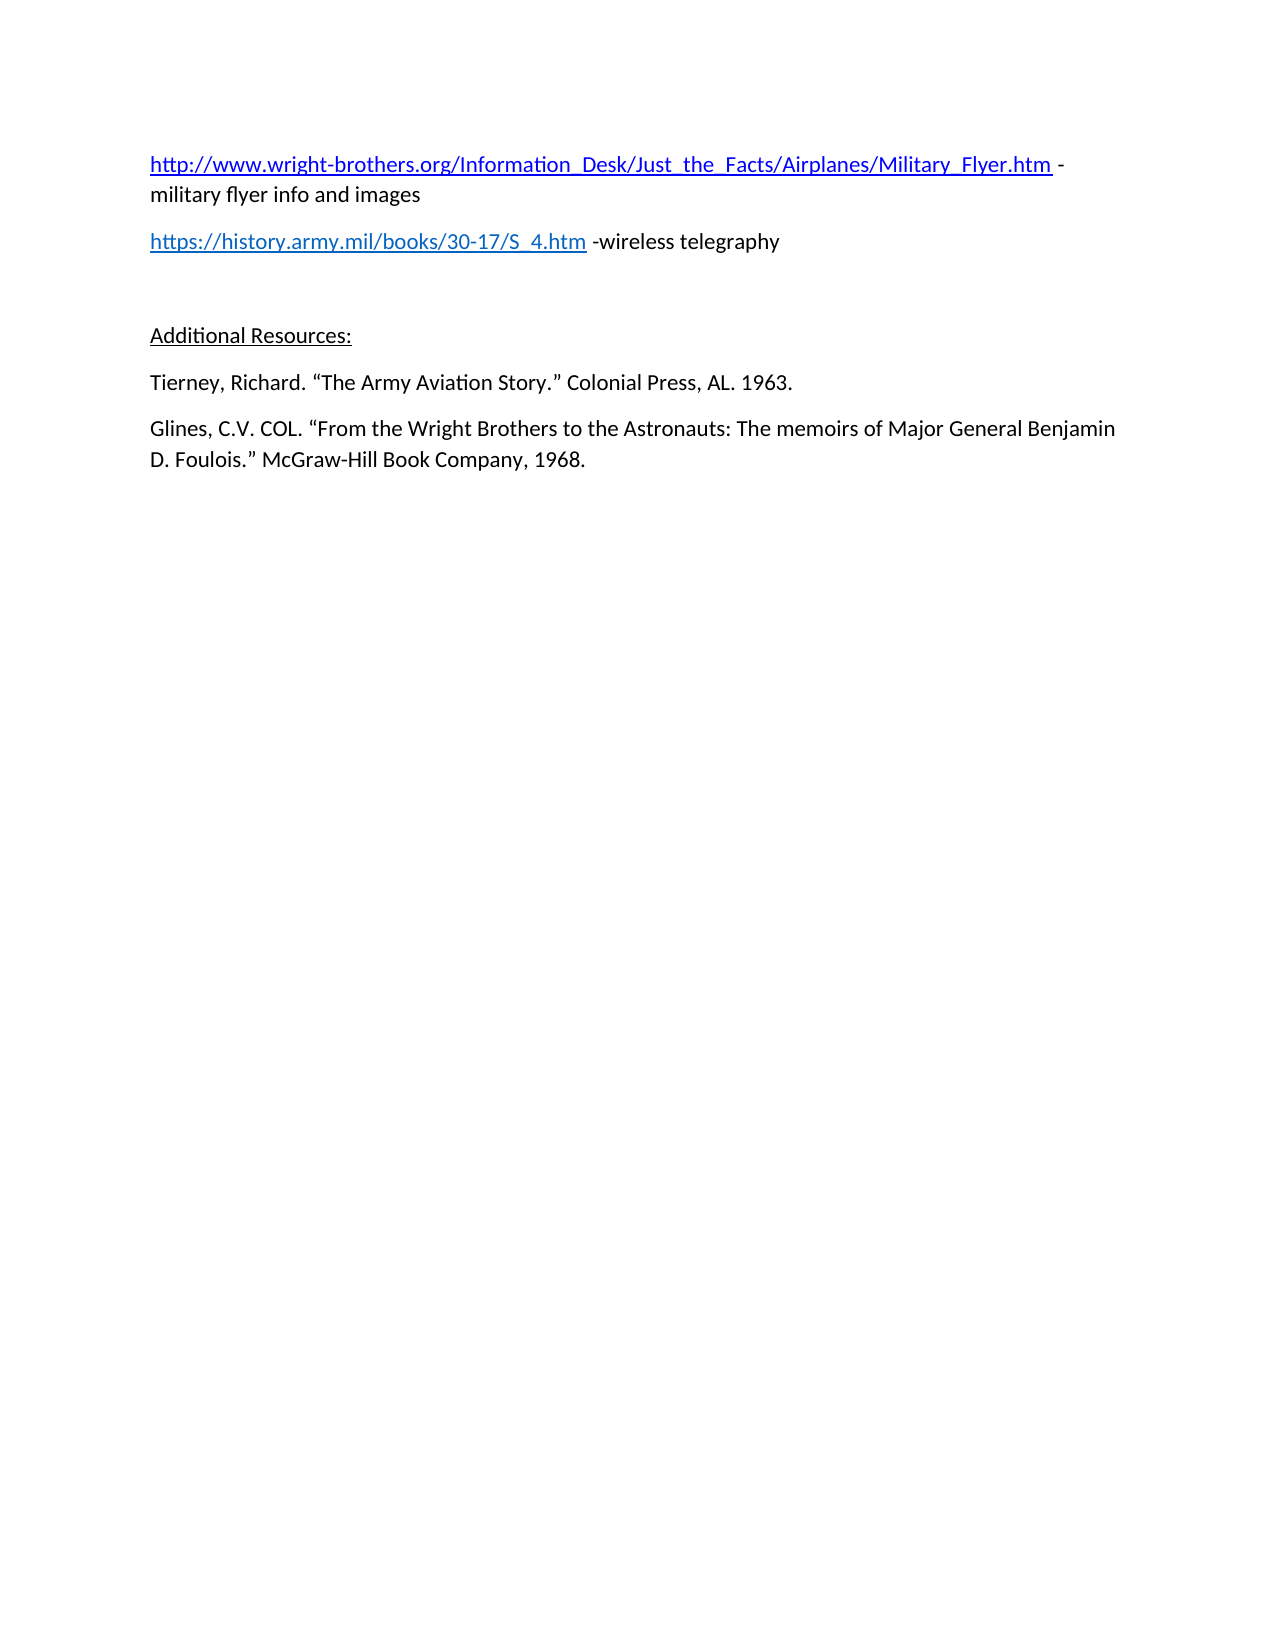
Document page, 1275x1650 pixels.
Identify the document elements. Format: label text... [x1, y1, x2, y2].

text Tierney, Richard. “The Army Aviation Story.” Colonial Press, AL. 1963. [150, 368, 1125, 396]
text https://history.army.mil/books/30-17/S_4.htm -wireless telegraphy [150, 227, 1125, 255]
text http://www.wright-brothers.org/Information_Desk/Just_the_Facts/Airplanes/Military_Flyer.htm - military flyer info and images [150, 150, 1125, 208]
text Glines, C.V. COL. “From the Wright Brothers to the Astronauts: The memoirs of Major General Benjamin D. Foulois.” McGraw-Hill Book Company, 1968. [150, 414, 1125, 473]
text Additional Resources: [150, 321, 1125, 349]
